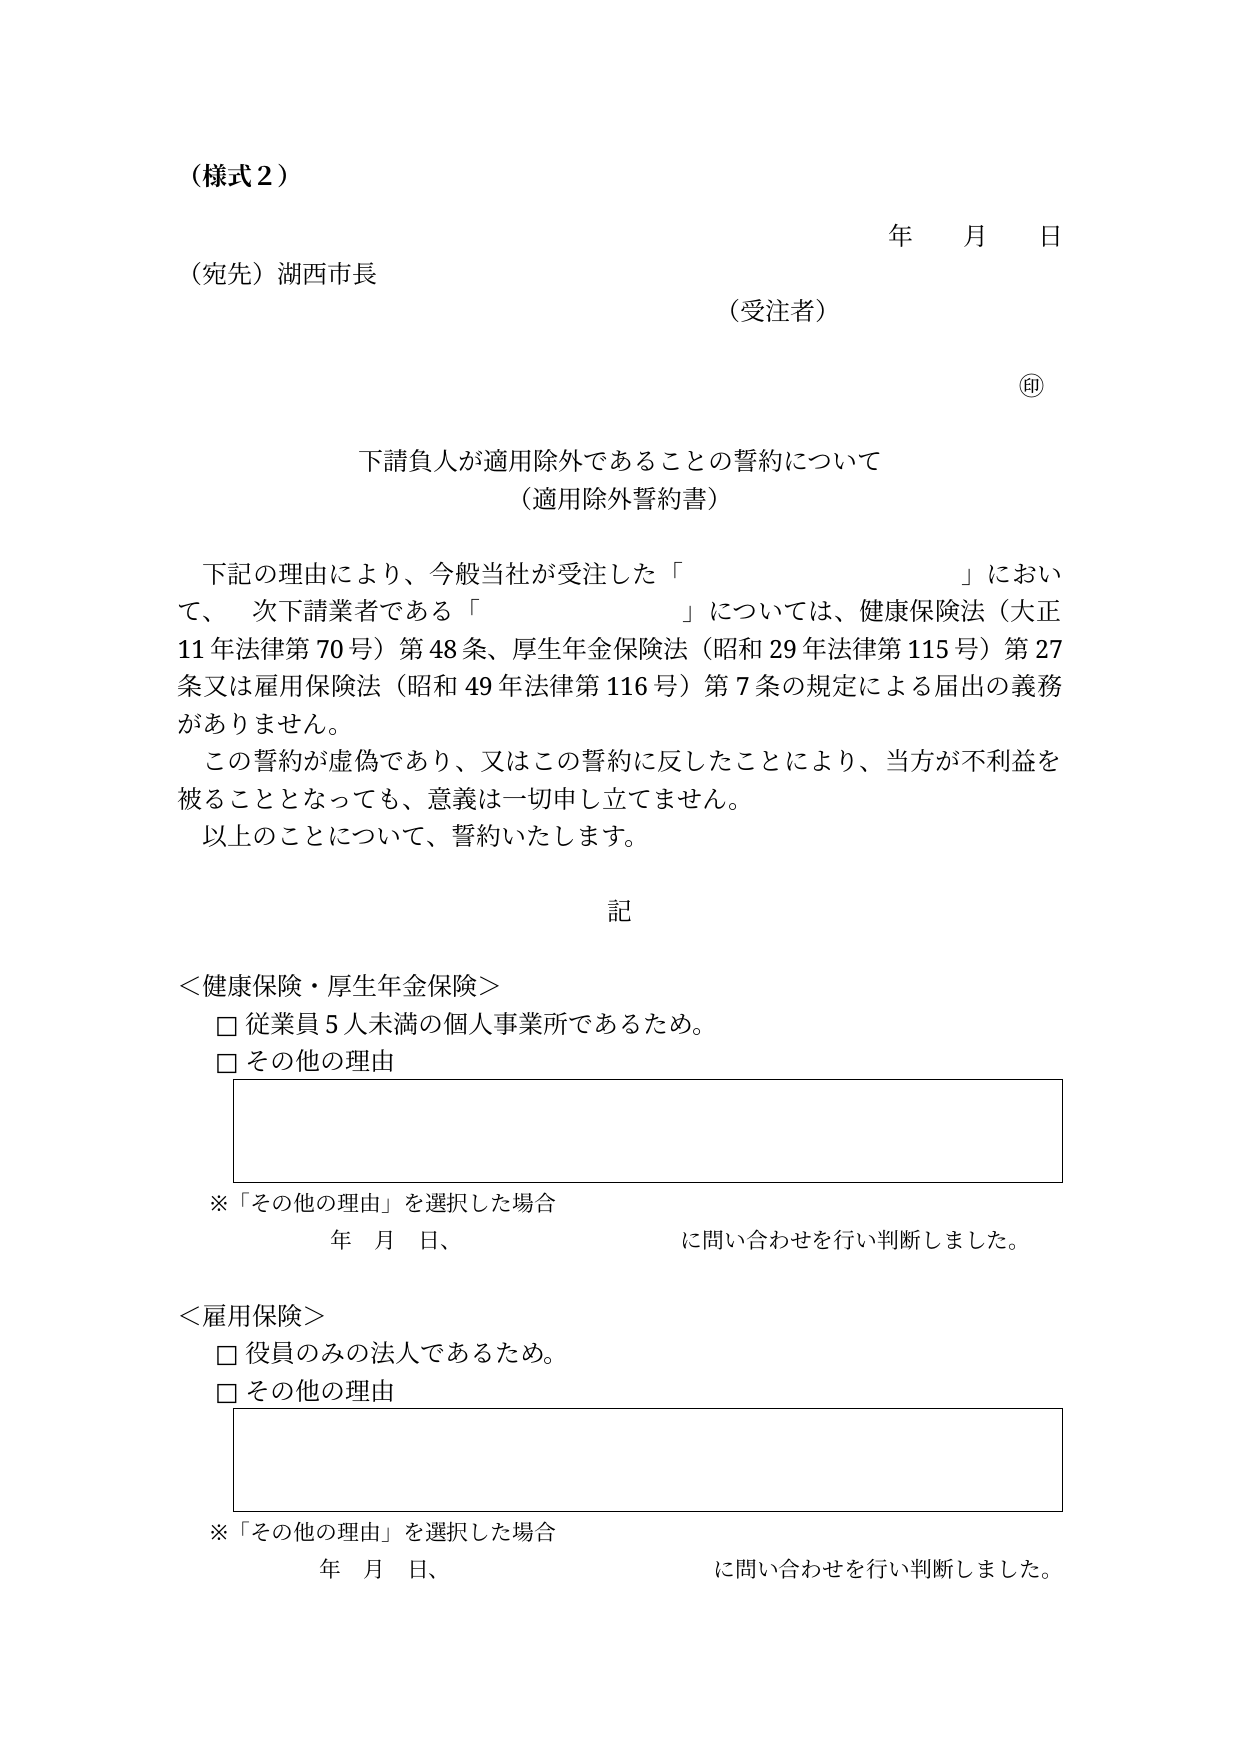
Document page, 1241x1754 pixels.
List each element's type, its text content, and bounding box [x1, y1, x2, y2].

text 年 月 日、 に問い合わせを行い判断しました。 [243, 1220, 1063, 1258]
text ＜健康保険・厚生年金保険＞ [177, 966, 1063, 1004]
text 下請負人が適用除外であることの誓約について [177, 441, 1063, 479]
text 年 月 日、 に問い合わせを行い判断しました。 [232, 1550, 1063, 1587]
subtitle 記 [177, 891, 1063, 929]
text （適用除外誓約書） [177, 479, 1063, 516]
text 下記の理由により、今般当社が受注した「 」において、 次下請業者である「 」については、健康保険法（大正11年法律第70号）第48条、厚生年金保険法（昭和29年法律第115号）第27条又は雇用保険法（昭和49年法律第116号）第7条の規定による届出の義務がありません。 [177, 554, 1063, 741]
text □ 従業員5人未満の個人事業所であるため。 [177, 1004, 1063, 1041]
text □ その他の理由 [177, 1370, 1063, 1408]
text ㊞ [177, 366, 1063, 404]
text ※「その他の理由」を選択した場合 [177, 1512, 1063, 1550]
text □ その他の理由 [177, 1041, 1063, 1079]
table_header [234, 1409, 1062, 1511]
text ＜雇用保険＞ [177, 1295, 1063, 1333]
text この誓約が虚偽であり、又はこの誓約に反したことにより、当方が不利益を被ることとなっても、意義は一切申し立てません。 [177, 741, 1063, 816]
text ※「その他の理由」を選択した場合 [177, 1183, 1063, 1220]
table_header [234, 1080, 1062, 1182]
text （受注者） [177, 291, 1063, 329]
text （宛先）湖西市長 [177, 254, 1063, 291]
text 以上のことについて、誓約いたします。 [177, 816, 1063, 854]
text □ 役員のみの法人であるため。 [177, 1333, 1063, 1370]
text 年 月 日 [177, 216, 1063, 254]
